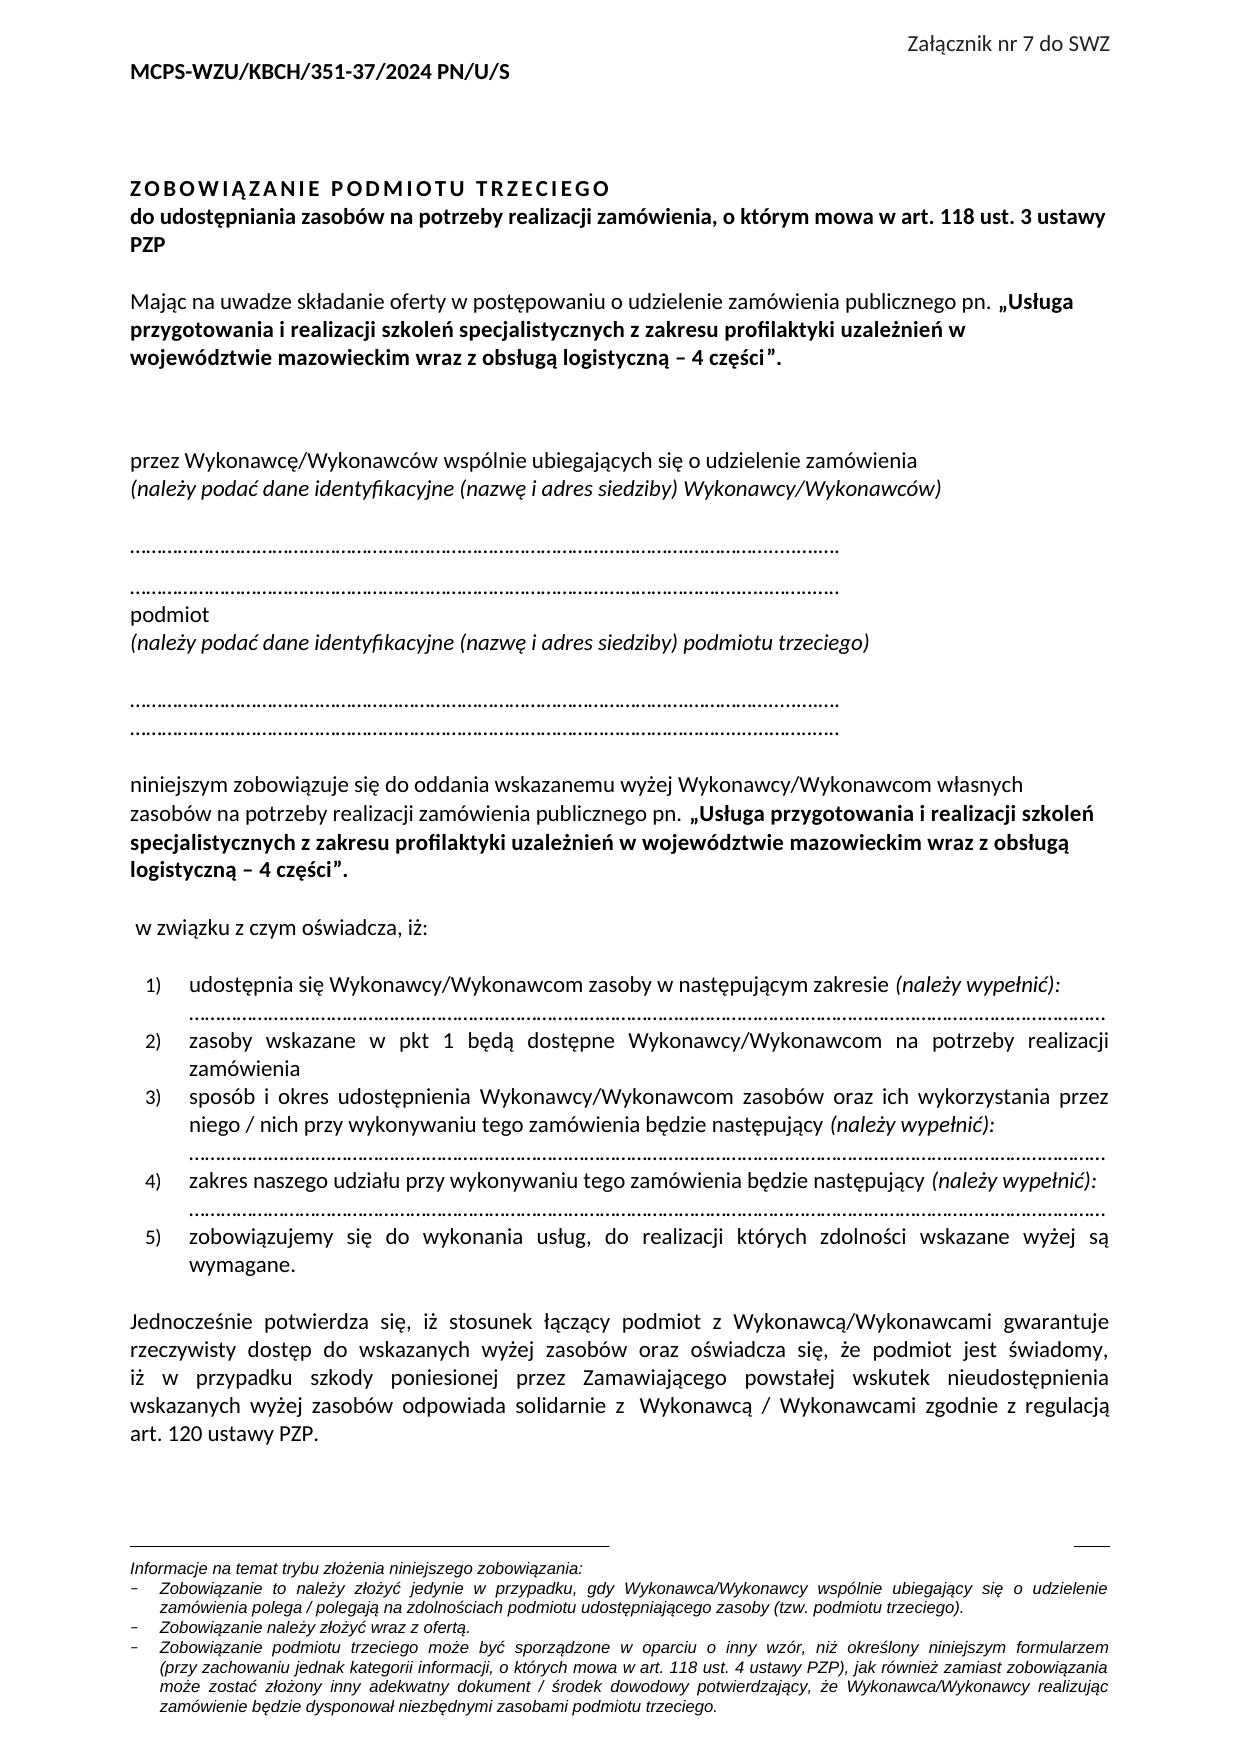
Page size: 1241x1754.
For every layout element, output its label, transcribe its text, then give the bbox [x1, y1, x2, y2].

text (należy podać dane identyfikacyjne (nazwę i adres siedziby) Wykonawcy/Wykonawców) [130, 474, 1110, 502]
text ………………………………………………………………………………………………………………………………………………………… [189, 1194, 1110, 1222]
text ………………………………………………………………………………………………………………………………………………………… [189, 1138, 1110, 1166]
list zakres naszego udziału przy wykonywaniu tego zamówienia będzie następujący (należy wypełnić): [145, 1166, 1110, 1194]
text w związku z czym oświadcza, iż: [130, 913, 1110, 941]
text ……………………………………………………………………………………………………..…..……..….. [130, 713, 1110, 741]
text ………………………………………………………………………………………………………………………………………………………… [189, 998, 1110, 1026]
text ……………………………………………………………………………………………………..…..……..….. [130, 572, 1110, 600]
list udostępnia się Wykonawcy/Wykonawcom zasoby w następującym zakresie (należy wypełnić): [145, 970, 1110, 998]
text podmiot [130, 600, 1110, 628]
text niniejszym zobowiązuje się do oddania wskazanemu wyżej Wykonawcy/Wykonawcom własnych zasobów na potrzeby realizacji zamówienia publicznego pn. „Usługa przygotowania i realizacji szkoleń specjalistycznych z zakresu profilaktyki uzależnień w województwie mazowieckim wraz z obsługą logistyczną – 4 części”. [130, 771, 1110, 884]
list sposób i okres udostępnienia Wykonawcy/Wykonawcom zasobów oraz ich wykorzystania przez niego / nich przy wykonywaniu tego zamówienia będzie następujący (należy wypełnić): [145, 1082, 1110, 1138]
subtitle do udostępniania zasobów na potrzeby realizacji zamówienia, o którym mowa w art. 118 ust. 3 ustawy PZP [130, 202, 1110, 258]
text przez Wykonawcę/Wykonawców wspólnie ubiegających się o udzielenie zamówienia [130, 446, 1110, 474]
subtitle ZOBOWIĄZANIE PODMIOTU TRZECIEGO [130, 174, 1110, 202]
text Mając na uwadze składanie oferty w postępowaniu o udzielenie zamówienia publicznego pn. „Usługa przygotowania i realizacji szkoleń specjalistycznych z zakresu profilaktyki uzależnień w województwie mazowieckim wraz z obsługą logistyczną – 4 części”. [130, 287, 1110, 371]
list zasoby wskazane w pkt 1 będą dostępne Wykonawcy/Wykonawcom na potrzeby realizacji zamówienia [145, 1026, 1110, 1082]
list zobowiązujemy się do wykonania usług, do realizacji których zdolności wskazane wyżej są wymagane. [145, 1222, 1110, 1278]
text …………………………………………………………………………………………….…………….....….…. [130, 532, 1110, 559]
text …………………………………………………………………………………………….…………….....….…. [130, 685, 1110, 713]
text Jednocześnie potwierdza się, iż stosunek łączący podmiot z Wykonawcą/Wykonawcami gwarantuje rzeczywisty dostęp do wskazanych wyżej zasobów oraz oświadcza się, że podmiot jest świadomy, iż w przypadku szkody poniesionej przez Zamawiającego powstałej wskutek nieudostępnienia wskazanych wyżej zasobów odpowiada solidarnie z Wykonawcą / Wykonawcami zgodnie z regulacją art. 120 ustawy PZP. [130, 1307, 1110, 1447]
text (należy podać dane identyfikacyjne (nazwę i adres siedziby) podmiotu trzeciego) [130, 628, 1110, 656]
